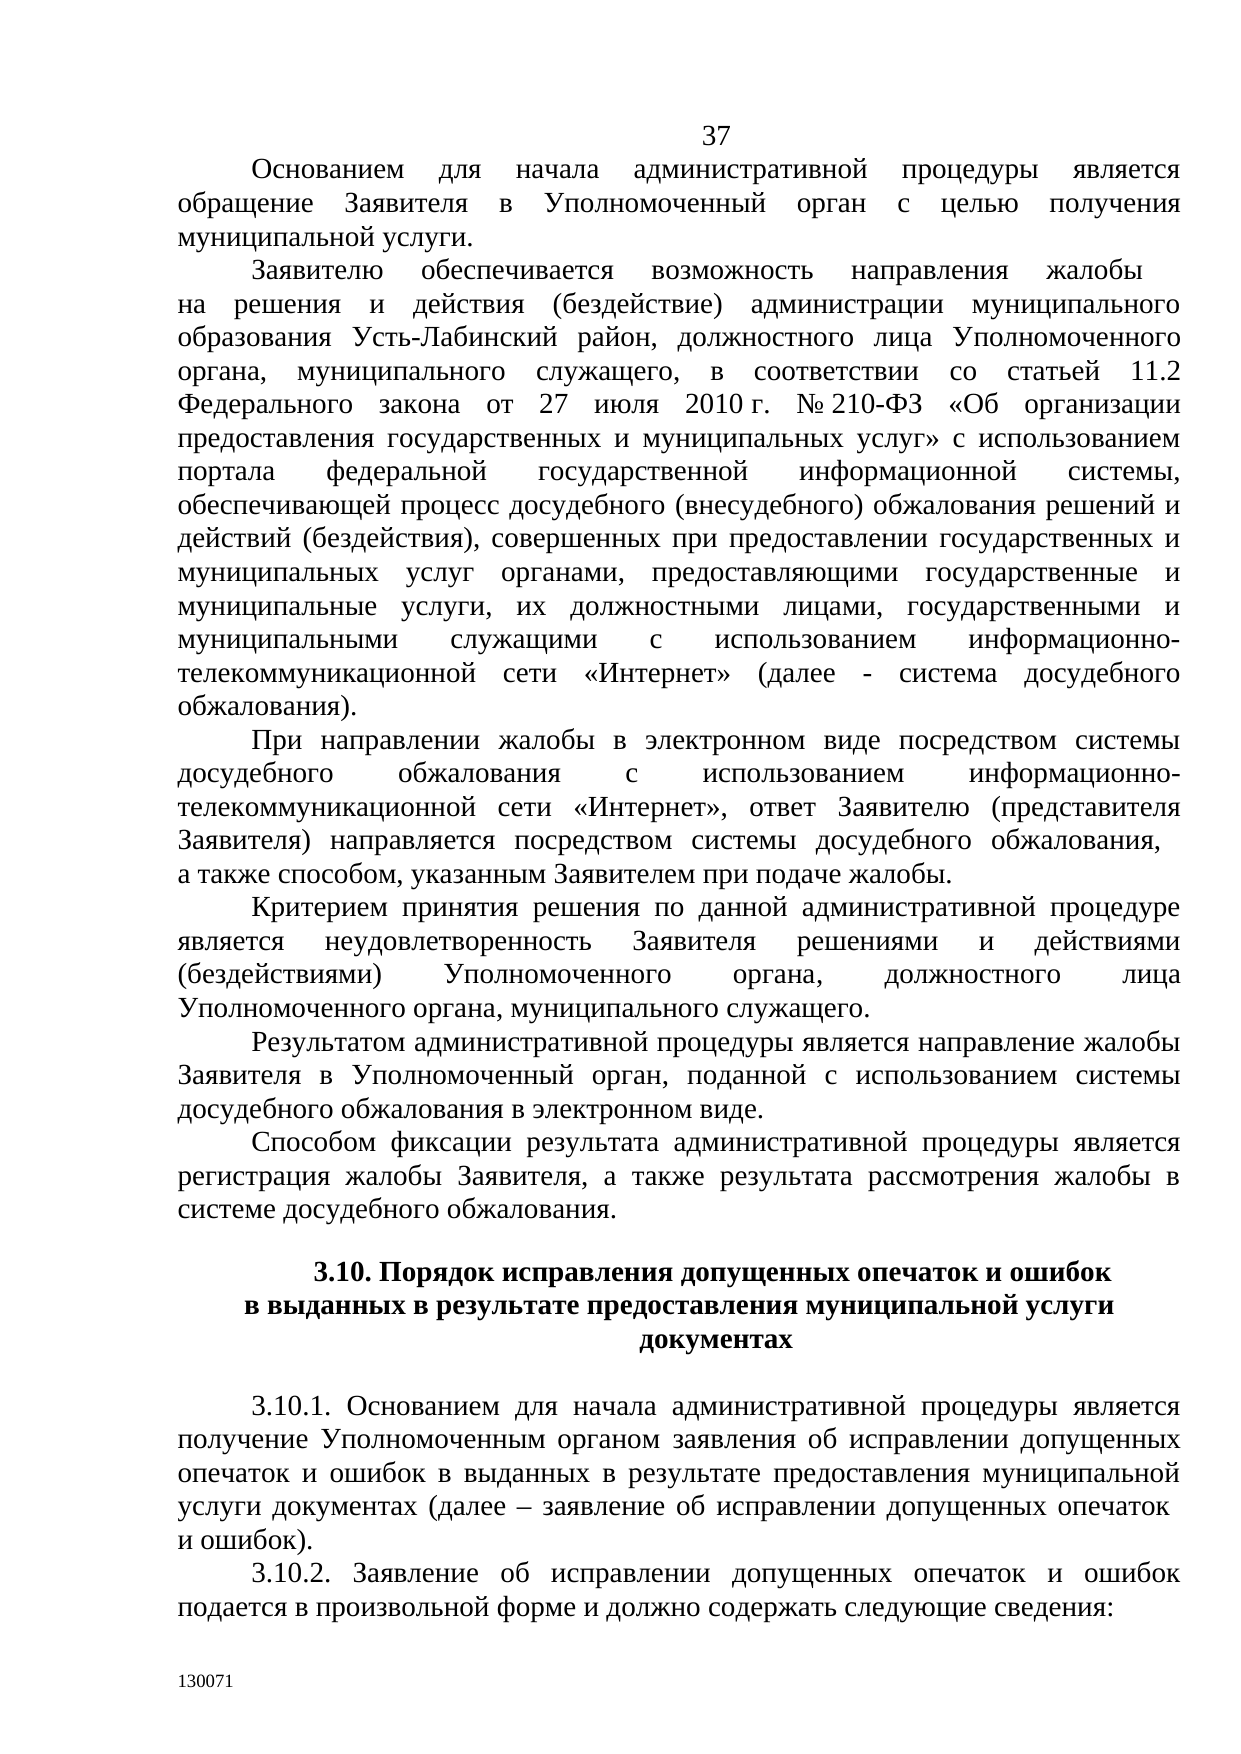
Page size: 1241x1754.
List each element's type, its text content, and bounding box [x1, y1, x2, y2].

text При направлении жалобы в электронном виде посредством системы досудебного обжалования с использованием информационно-телекоммуникационной сети «Интернет», ответ Заявителю (представителя Заявителя) направляется посредством системы досудебного обжалования, а также способом, указанным Заявителем при подаче жалобы. [177, 722, 1181, 889]
text 3.10. Порядок исправления допущенных опечаток и ошибок в выданных в результате предоставления муниципальной услуги [177, 1254, 1181, 1321]
text Результатом административной процедуры является направление жалобы Заявителя в Уполномоченный орган, поданной с использованием системы досудебного обжалования в электронном виде. [177, 1024, 1181, 1124]
text Критерием принятия решения по данной административной процедуре является неудовлетворенность Заявителя решениями и действиями (бездействиями) Уполномоченного органа, должностного лица Уполномоченного органа, муниципального служащего. [177, 889, 1181, 1024]
text Основанием для начала административной процедуры является обращение Заявителя в Уполномоченный орган с целью получения муниципальной услуги. [177, 152, 1181, 252]
text Способом фиксации результата административной процедуры является регистрация жалобы Заявителя, а также результата рассмотрения жалобы в системе досудебного обжалования. [177, 1124, 1181, 1225]
text 37 [177, 118, 1181, 152]
text 3.10.1. Основанием для начала административной процедуры является получение Уполномоченным органом заявления об исправлении допущенных опечаток и ошибок в выданных в результате предоставления муниципальной услуги документах (далее – заявление об исправлении допущенных опечаток и ошибок). [177, 1388, 1181, 1556]
text 3.10.2. Заявление об исправлении допущенных опечаток и ошибок подается в произвольной форме и должно содержать следующие сведения: [177, 1556, 1181, 1623]
text документах [177, 1321, 1181, 1354]
text Заявителю обеспечивается возможность направления жалобы на решения и действия (бездействие) администрации муниципального образования Усть-Лабинский район, должностного лица Уполномоченного органа, муниципального служащего, в соответствии со статьей 11.2 Федерального закона от 27 июля 2010 г. № 210-ФЗ «Об организации предоставления государственных и муниципальных услуг» с использованием портала федеральной государственной информационной системы, обеспечивающей процесс досудебного (внесудебного) обжалования решений и действий (бездействия), совершенных при предоставлении государственных и муниципальных услуг органами, предоставляющими государственные и муниципальные услуги, их должностными лицами, государственными и муниципальными служащими с использованием информационно-телекоммуникационной сети «Интернет» (далее - система досудебного обжалования). [177, 252, 1181, 722]
